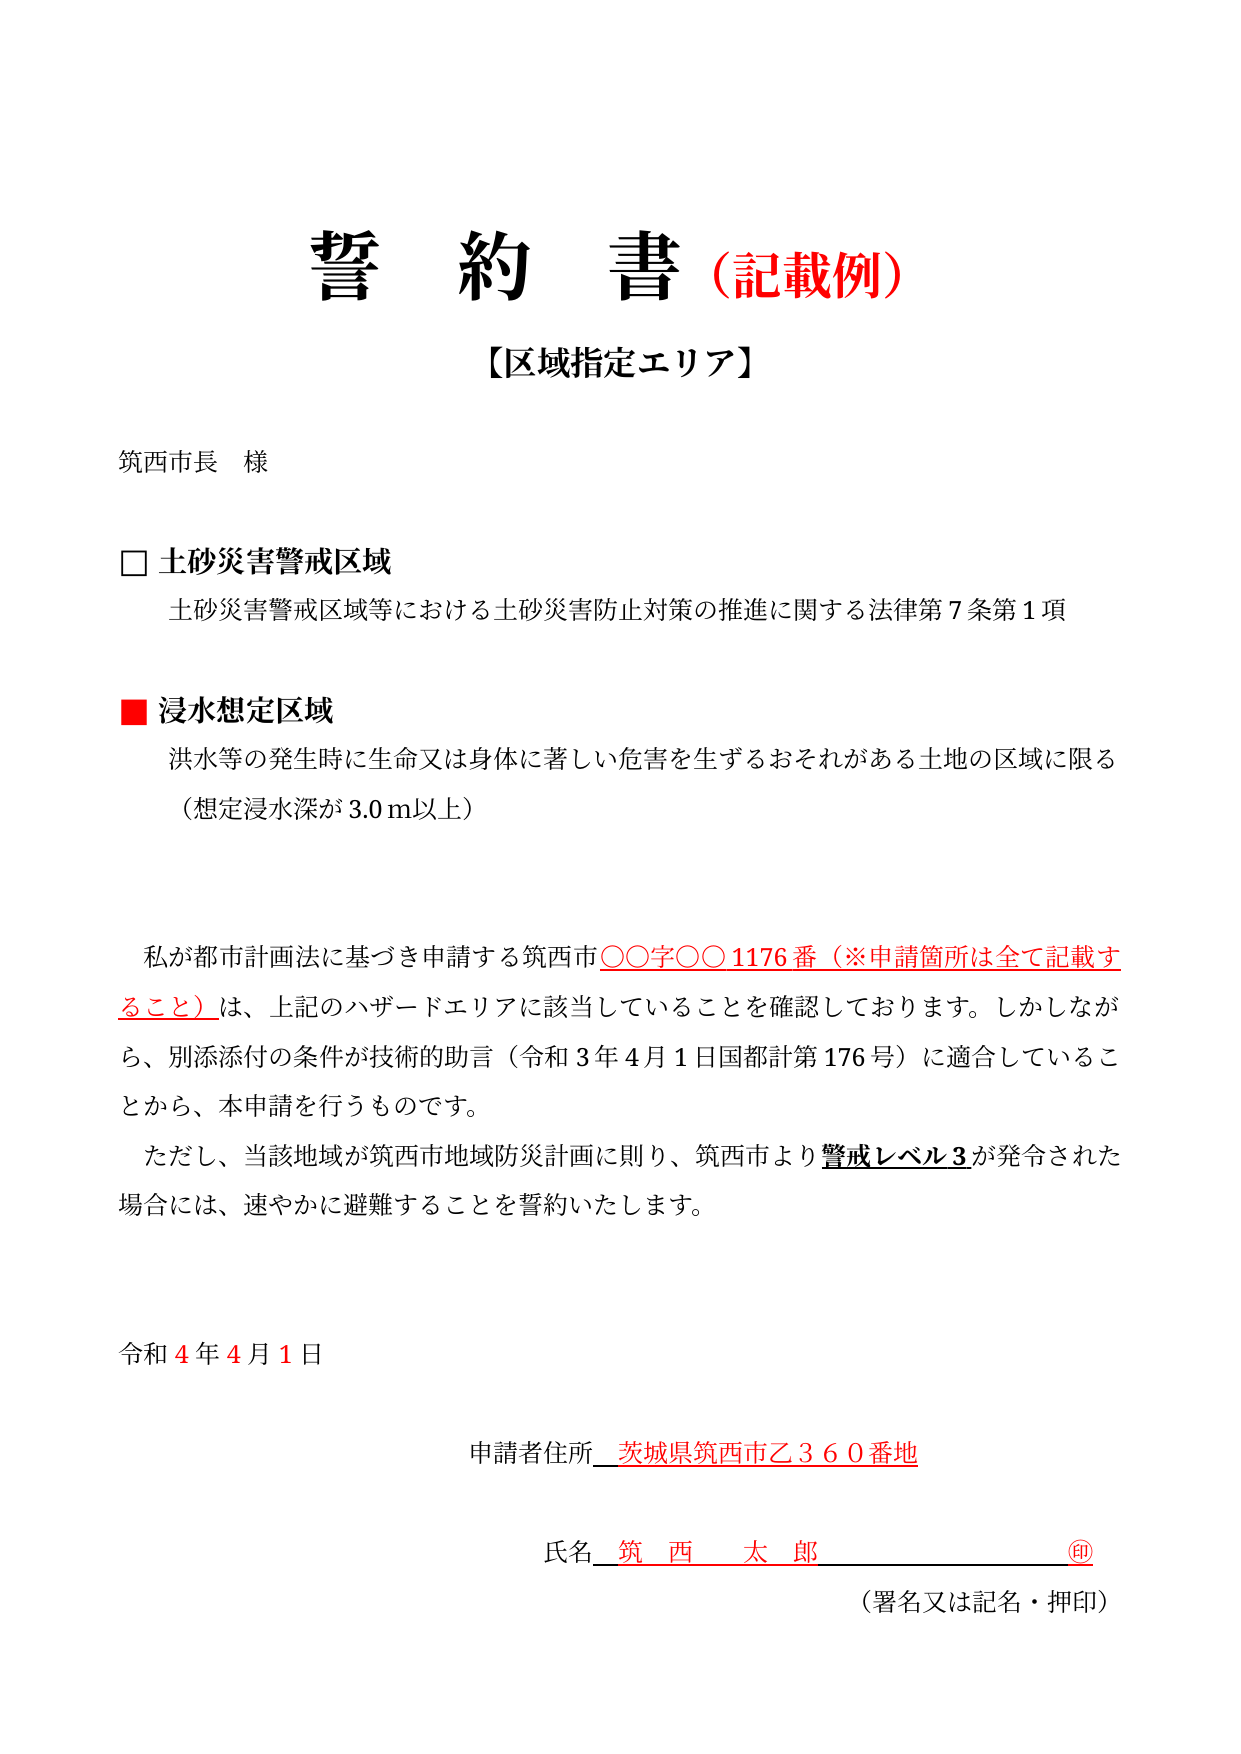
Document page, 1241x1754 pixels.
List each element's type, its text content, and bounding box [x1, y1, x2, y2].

text 氏名 筑 西 太 郎 ㊞ [118, 1526, 1122, 1576]
text 誓 約 書（記載例） [118, 187, 1122, 336]
text 洪水等の発生時に生命又は身体に著しい危害を生ずるおそれがある土地の区域に限る [118, 733, 1122, 782]
text ■ 浸水想定区域 [118, 683, 1122, 733]
text 令和 4 年 4 月 1 日 [118, 1328, 1122, 1377]
text □ 土砂災害警戒区域 [118, 534, 1122, 584]
text （署名又は記名・押印） [118, 1576, 1122, 1625]
text 申請者住所 茨城県筑西市乙３６０番地 [118, 1427, 1122, 1477]
text ただし、当該地域が筑西市地域防災計画に則り、筑西市より警戒レベル3が発令された場合には、速やかに避難することを誓約いたします。 [118, 1129, 1122, 1229]
text 【区域指定エリア】 [118, 336, 1122, 386]
text 筑西市長 様 [118, 435, 1122, 485]
text 私が都市計画法に基づき申請する筑西市〇〇字〇〇1176番（※申請箇所は全て記載すること）は、上記のハザードエリアに該当していることを確認しております。しかしながら、別添添付の条件が技術的助言（令和3年4月1日国都計第176号）に適合していることから、本申請を行うものです。 [118, 931, 1122, 1129]
text （想定浸水深が3.0ｍ以上） [118, 782, 1122, 832]
text 土砂災害警戒区域等における土砂災害防止対策の推進に関する法律第7条第1項 [118, 584, 1122, 634]
